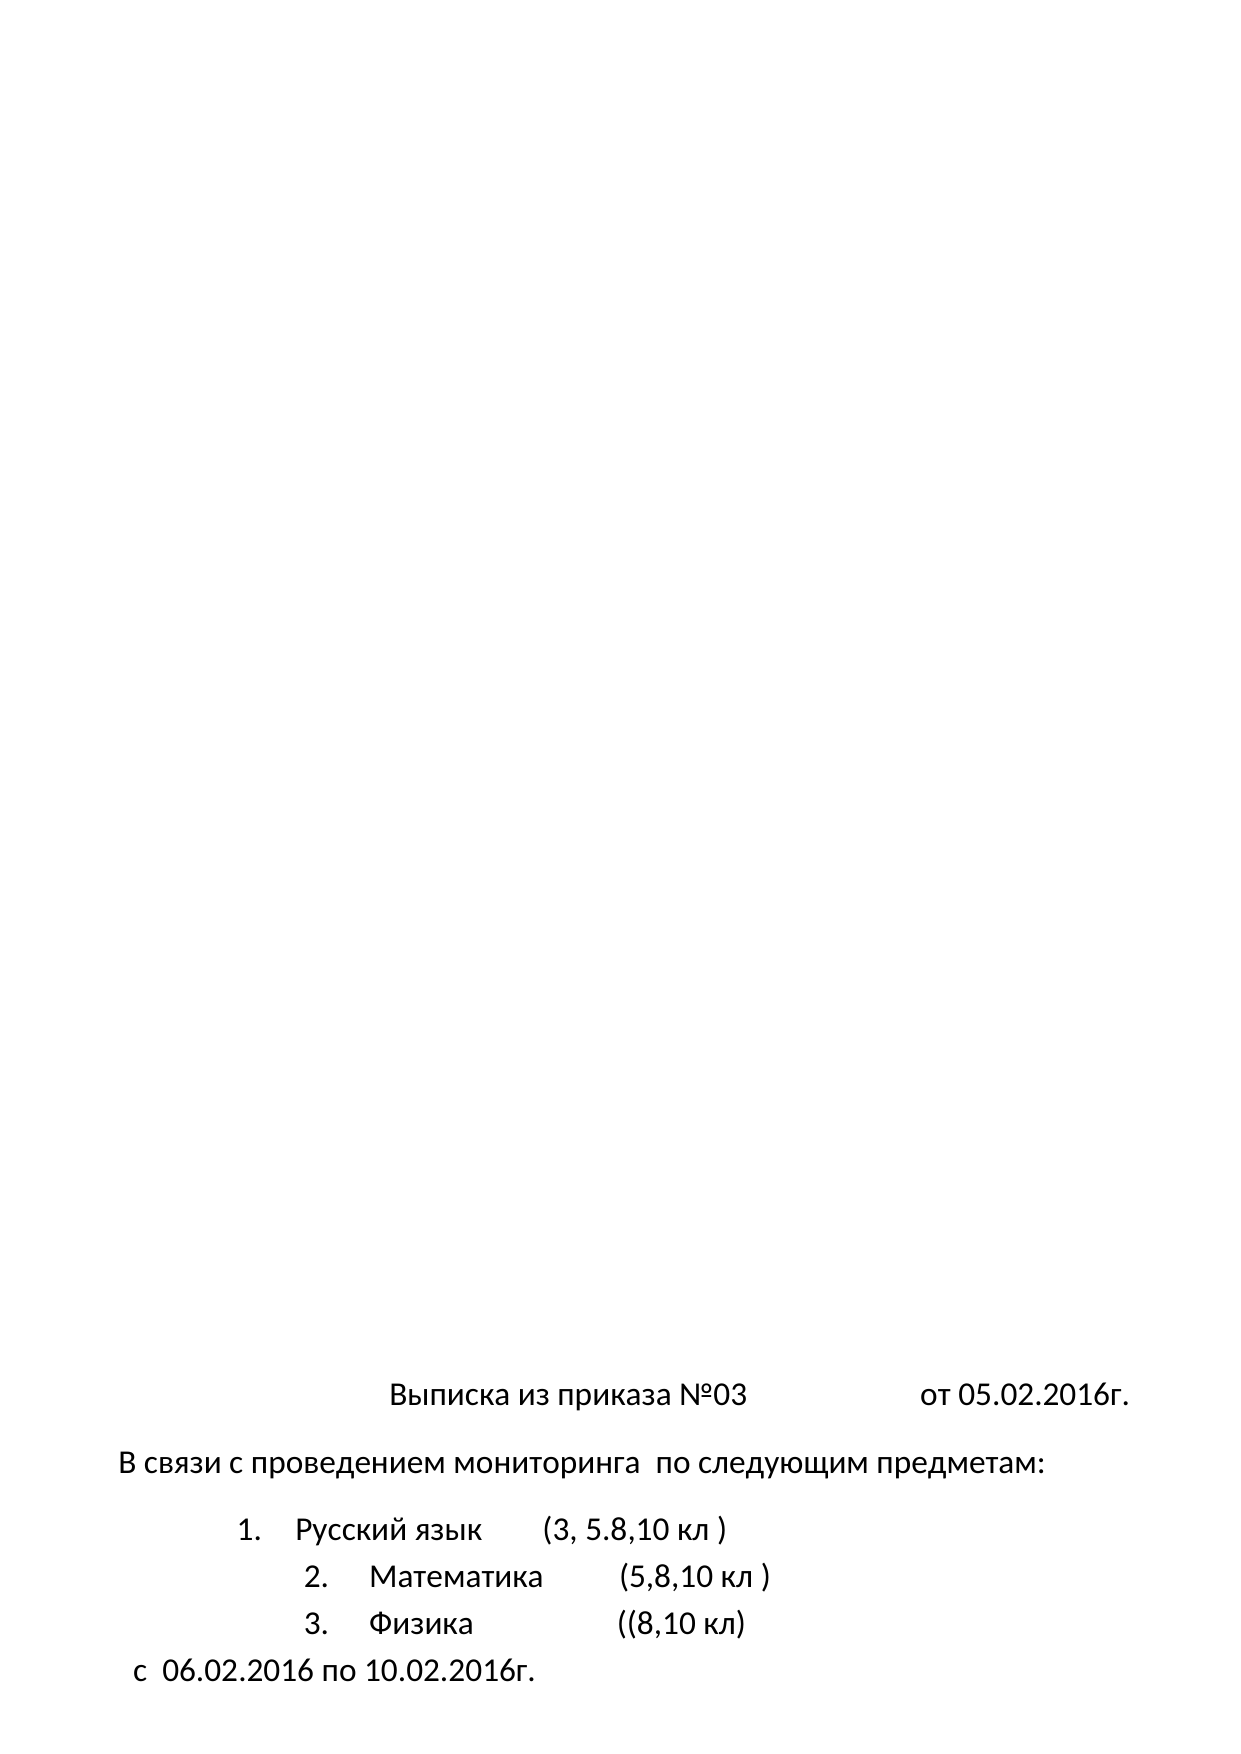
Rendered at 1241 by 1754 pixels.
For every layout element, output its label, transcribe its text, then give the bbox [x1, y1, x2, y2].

list Математика (5,8,10 кл ) [223, 1555, 1137, 1596]
list Русский язык (3, 5.8,10 кл ) [222, 1508, 1137, 1549]
text В связи с проведением мониторинга по следующим предметам: [118, 1441, 1137, 1481]
list Физика ((8,10 кл) [223, 1602, 1137, 1643]
text Выписка из приказа №03 от 05.02.2016г. [118, 1373, 1137, 1414]
list с 06.02.2016 по 10.02.2016г. [133, 1649, 1137, 1689]
